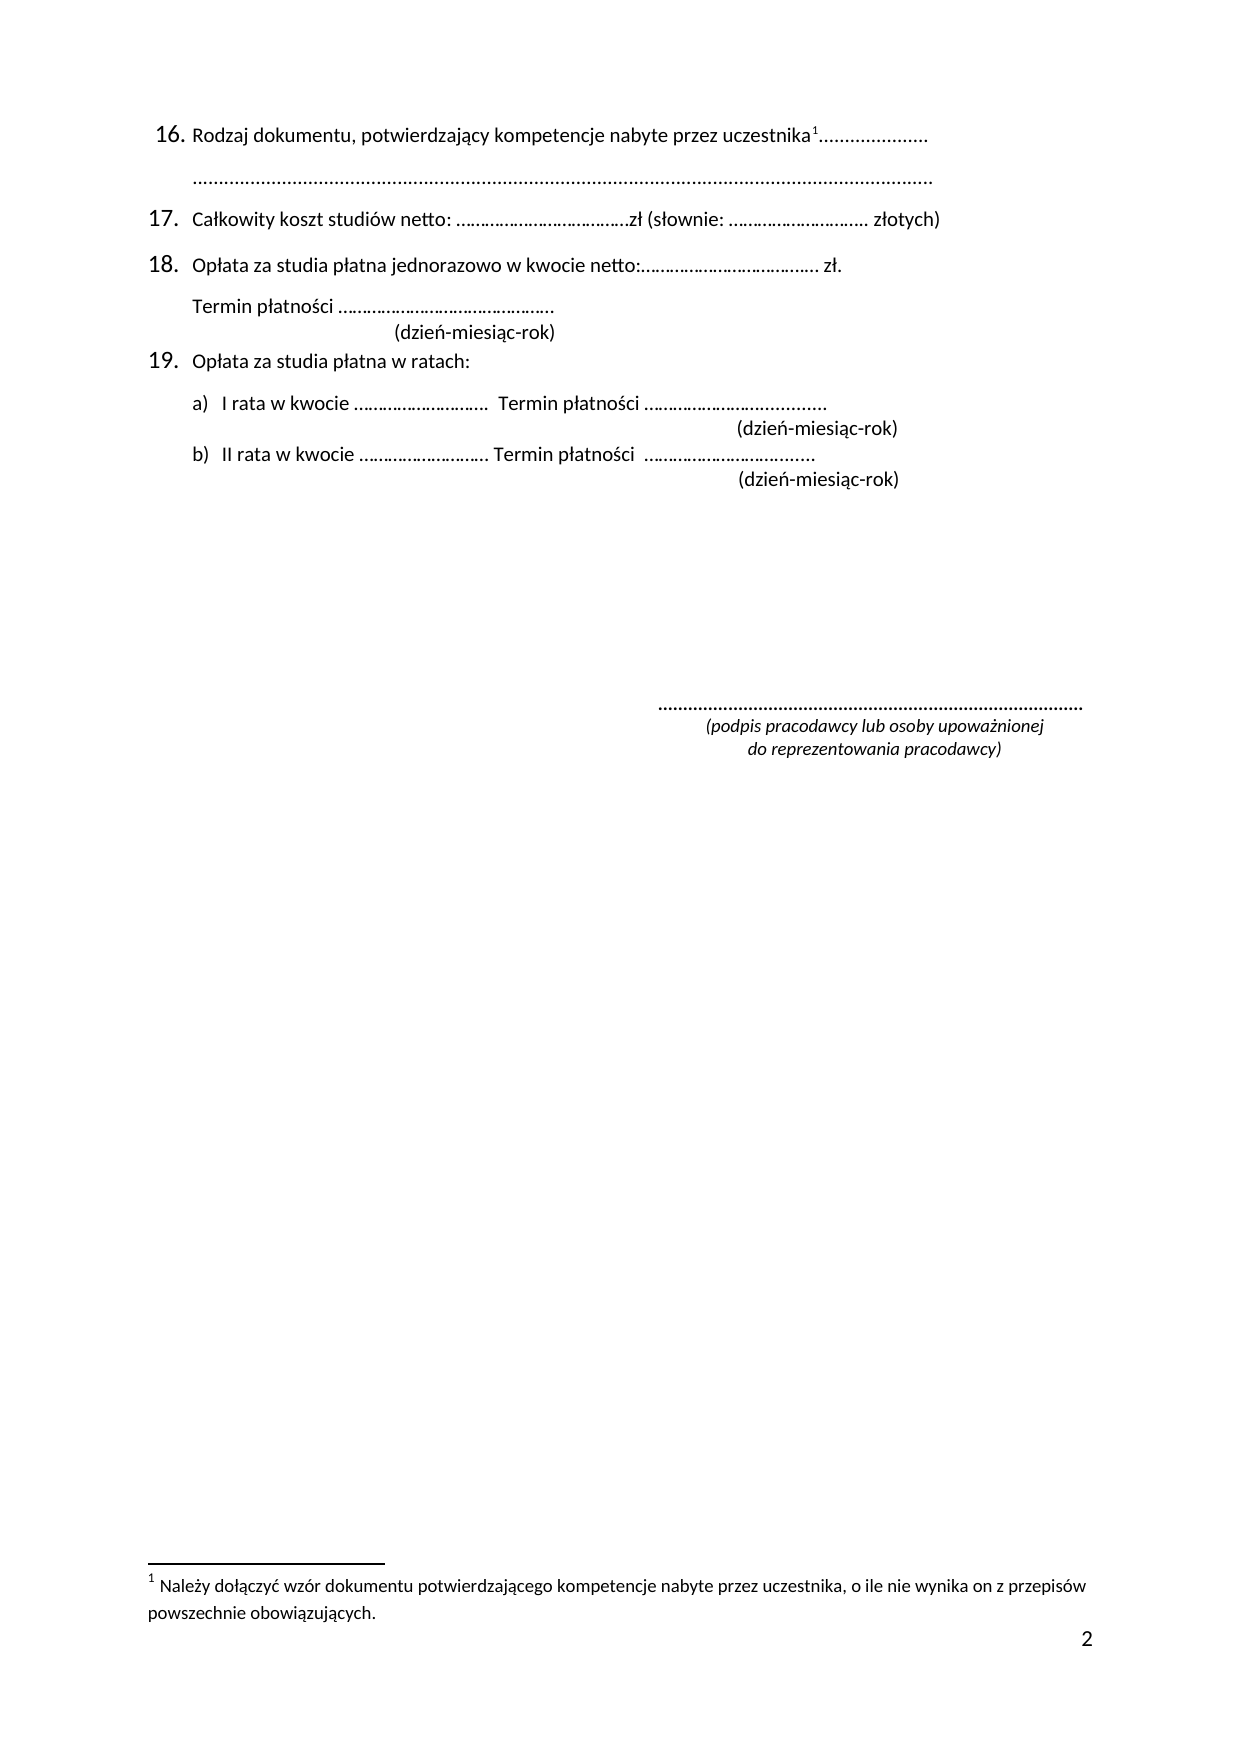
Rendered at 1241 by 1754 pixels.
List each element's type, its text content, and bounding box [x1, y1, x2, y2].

list (dzień-miesiąc-rok) [222, 466, 1092, 492]
list Opłata za studia płatna w ratach: [148, 344, 1092, 375]
list (dzień-miesiąc-rok) [192, 319, 1092, 344]
list ..................................................................................... [516, 692, 1092, 714]
list ............................................................................................................................................. [192, 164, 1092, 189]
list Termin płatności ……………………………………… [192, 293, 1092, 319]
list Rodzaj dokumentu, potwierdzający kompetencje nabyte przez uczestnika..................... [154, 118, 1092, 149]
text (podpis pracodawcy lub osoby upoważnionej [148, 714, 1092, 737]
list Opłata za studia płatna jednorazowo w kwocie netto:…………………………….… zł. [148, 248, 1092, 278]
text do reprezentowania pracodawcy) [148, 737, 1092, 760]
list I rata w kwocie ………………………. Termin płatności ……………………............. [192, 390, 1092, 415]
list (dzień-miesiąc-rok) [192, 415, 1092, 441]
list II rata w kwocie ……………………… Termin płatności ………………………........ [192, 441, 1092, 466]
list Całkowity koszt studiów netto: ………………………………zł (słownie: ……………………….. złotych) [148, 202, 1092, 232]
